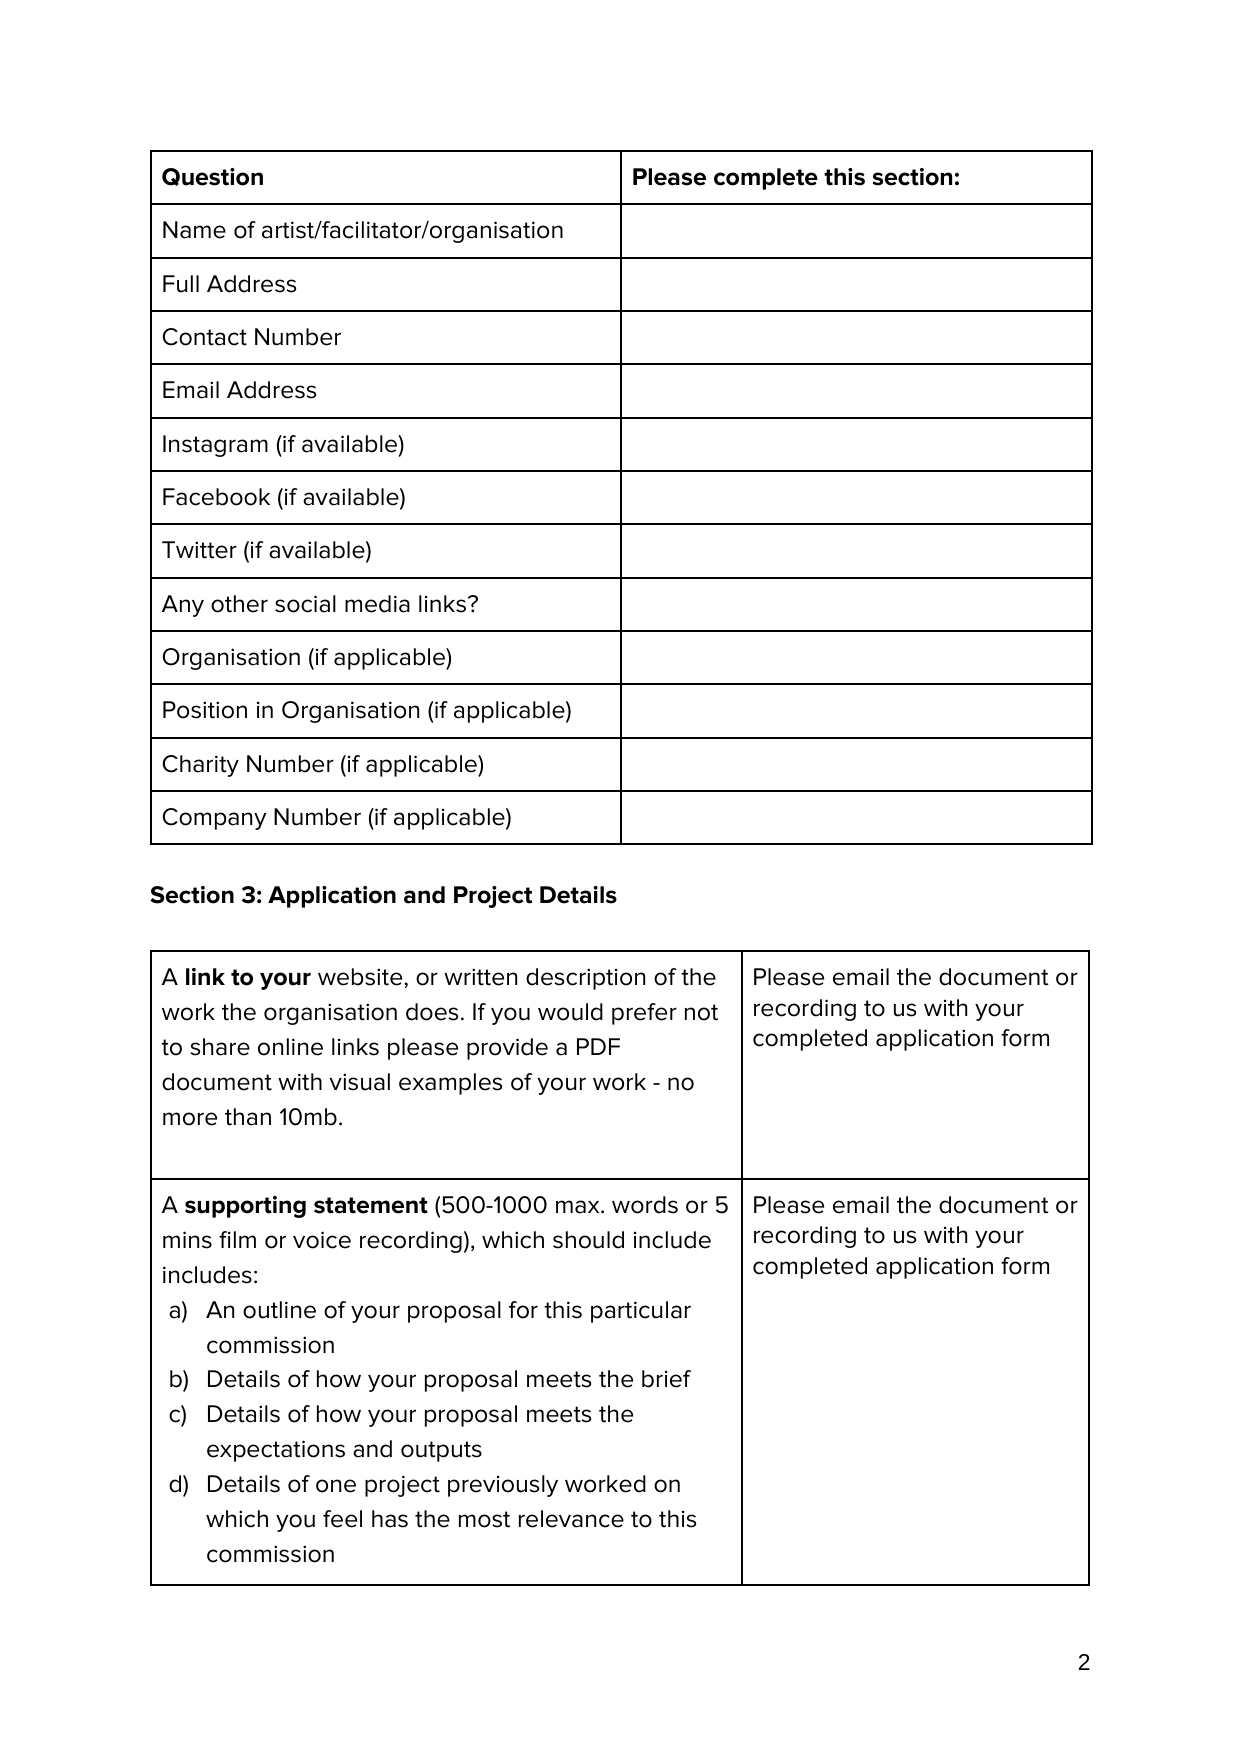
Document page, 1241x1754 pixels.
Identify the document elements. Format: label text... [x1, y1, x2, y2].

table_cell [622, 685, 1091, 737]
table_cell Name of artist/facilitator/organisation [152, 205, 620, 257]
table_cell [622, 579, 1091, 630]
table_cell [152, 1180, 741, 1584]
table_cell [622, 792, 1091, 843]
table_cell Contact Number [152, 312, 620, 363]
table_cell [622, 205, 1091, 257]
table_cell [622, 739, 1091, 790]
table_cell Any other social media links? [152, 579, 620, 630]
table_cell [622, 525, 1091, 577]
table_cell [622, 259, 1091, 310]
table_cell Position in Organisation (if applicable) [152, 685, 620, 737]
table_header Please email the document or recording to us with your completed application form [743, 952, 1088, 1178]
table_cell [622, 365, 1091, 417]
table_cell Instagram (if available) [152, 419, 620, 470]
table_cell [622, 472, 1091, 523]
table_cell Twitter (if available) [152, 525, 620, 577]
table_header A link to your website, or written description of the work the organisation does. If you would prefer not to share online links please provide a PDF document with visual examples of your work - no more than 10mb. [152, 952, 741, 1178]
table_cell Charity Number (if applicable) [152, 739, 620, 790]
table_cell Email Address [152, 365, 620, 417]
table_cell [622, 419, 1091, 470]
table_cell Company Number (if applicable) [152, 792, 620, 843]
table_header Question [152, 152, 620, 203]
table_header Please complete this section: [622, 152, 1091, 203]
table_cell [622, 312, 1091, 363]
table_cell Facebook (if available) [152, 472, 620, 523]
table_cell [743, 1180, 1088, 1584]
text Section 3: Application and Project Details [150, 880, 1090, 911]
table_cell Full Address [152, 259, 620, 310]
table_cell [622, 632, 1091, 683]
table_cell Organisation (if applicable) [152, 632, 620, 683]
